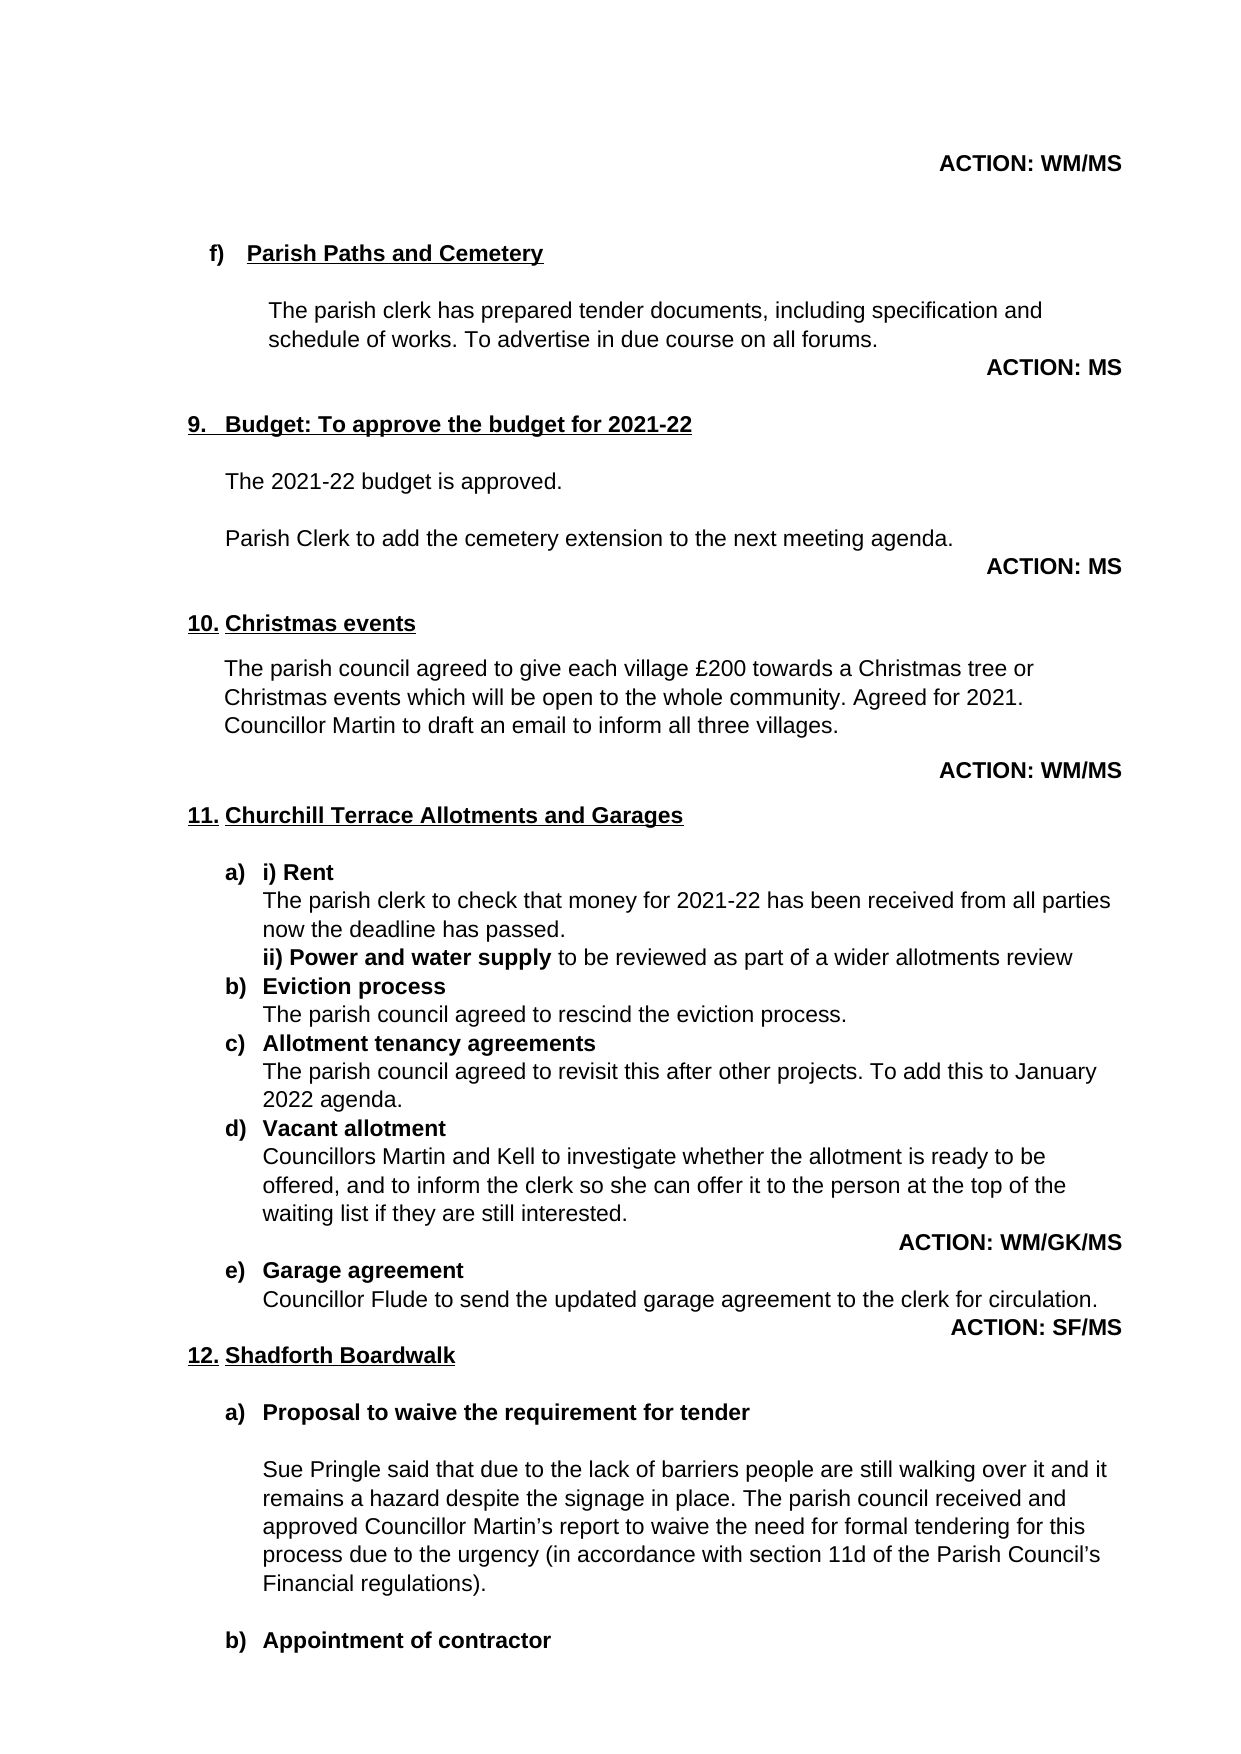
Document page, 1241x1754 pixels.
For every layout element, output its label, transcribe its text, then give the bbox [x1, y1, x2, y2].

list Parish Paths and Cemetery [209, 240, 1122, 267]
list Sue Pringle said that due to the lack of barriers people are still walking over it and it remains a hazard despite the signage in place. The parish council received and approved Councillor Martin’s report to waive the need for formal tendering for this process due to the urgency (in accordance with section 11d of the Parish Council’s Financial regulations). [262, 1456, 1122, 1596]
list Eviction process [225, 973, 1122, 999]
list Budget: To approve the budget for 2021-22 [187, 411, 1122, 437]
list The parish council agreed to rescind the eviction process. [262, 1001, 1122, 1027]
list Allotment tenancy agreements [225, 1029, 1122, 1056]
list The parish clerk has prepared tender documents, including specification and schedule of works. To advertise in due course on all forums. [268, 297, 1122, 352]
list Shadforth Boardwalk [187, 1342, 1122, 1369]
list Christmas events [187, 610, 1122, 636]
list ACTION: MS [225, 553, 1122, 579]
list ii) Power and water supply to be reviewed as part of a wider allotments review [262, 944, 1122, 971]
list The 2021-22 budget is approved. [225, 468, 1122, 494]
list ACTION: MS [225, 354, 1122, 380]
list ACTION: WM/GK/MS [262, 1229, 1122, 1255]
list ACTION: SF/MS [262, 1314, 1122, 1340]
list The parish council agreed to revisit this after other projects. To add this to January 2022 agenda. [262, 1058, 1122, 1113]
list Appointment of contractor [225, 1627, 1122, 1653]
text ACTION: WM/MS [225, 150, 1122, 176]
list Vacant allotment [225, 1115, 1122, 1141]
list Churchill Terrace Allotments and Garages [187, 802, 1122, 828]
list Parish Clerk to add the cemetery extension to the next meeting agenda. [225, 524, 1122, 551]
list Councillor Flude to send the updated garage agreement to the clerk for circulation. [262, 1286, 1122, 1312]
list i) Rent [225, 859, 1122, 885]
list Councillors Martin and Kell to investigate whether the allotment is ready to be offered, and to inform the clerk so she can offer it to the person at the top of the waiting list if they are still interested. [262, 1143, 1122, 1227]
list The parish clerk to check that money for 2021-22 has been received from all parties now the deadline has passed. [262, 887, 1122, 942]
text The parish council agreed to give each village £200 towards a Christmas tree or Christmas events which will be open to the whole community. Agreed for 2021. Councillor Martin to draft an email to inform all three villages. [224, 655, 1122, 738]
list Garage agreement [225, 1257, 1122, 1283]
text ACTION: WM/MS [224, 757, 1122, 783]
list Proposal to waive the requirement for tender [225, 1399, 1122, 1426]
